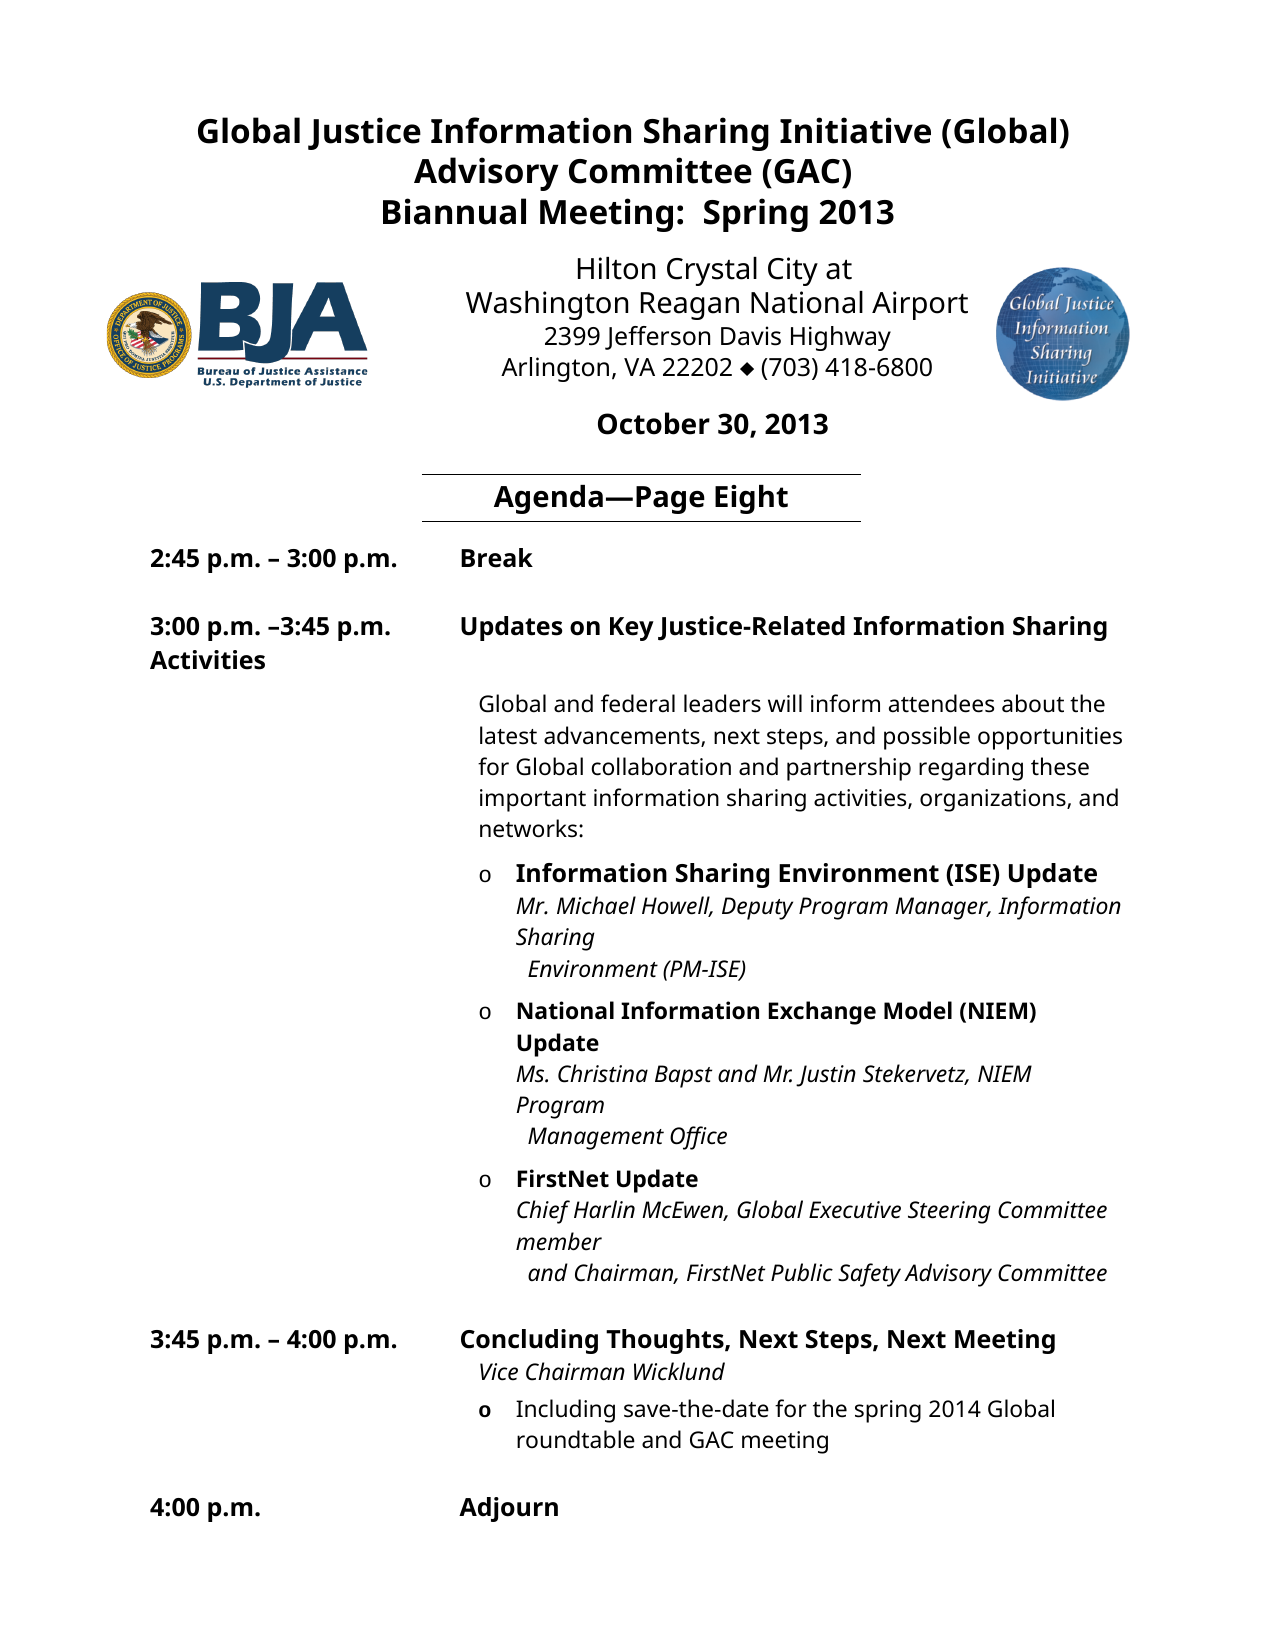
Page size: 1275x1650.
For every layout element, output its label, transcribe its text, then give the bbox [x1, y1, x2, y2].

text Vice Chairman Wicklund [176, 1356, 1125, 1387]
text 4:00 p.m. Adjourn [150, 1489, 1125, 1524]
text Global and federal leaders will inform attendees about the latest advancements, next steps, and possible opportunities for Global collaboration and partnership regarding these important information sharing activities, organizations, and networks: [478, 688, 1125, 844]
text 3:00 p.m. –3:45 p.m. Updates on Key Justice-Related Information Sharing Activities [150, 609, 1125, 677]
text Chief Harlin McEwen, Global Executive Steering Committee member [478, 1194, 1125, 1257]
list National Information Exchange Model (NIEM) Update [478, 995, 1125, 1058]
text Management Office [478, 1120, 1125, 1151]
list FirstNet Update [478, 1163, 1125, 1194]
text Agenda—Page Eight [422, 475, 861, 521]
text and Chairman, FirstNet Public Safety Advisory Committee [478, 1257, 1125, 1288]
picture [106, 282, 368, 388]
text 2:45 p.m. – 3:00 p.m. Break [150, 541, 1125, 575]
text 3:45 p.m. – 4:00 p.m. Concluding Thoughts, Next Steps, Next Meeting [150, 1322, 1125, 1356]
list Including save-the-date for the spring 2014 Global roundtable and GAC meeting [478, 1393, 1134, 1456]
list Information Sharing Environment (ISE) Update [478, 856, 1125, 890]
text Ms. Christina Bapst and Mr. Justin Stekervetz, NIEM Program [478, 1058, 1125, 1120]
text Environment (PM-ISE) [478, 952, 1125, 984]
picture [972, 251, 1152, 414]
text Mr. Michael Howell, Deputy Program Manager, Information Sharing [478, 890, 1125, 952]
